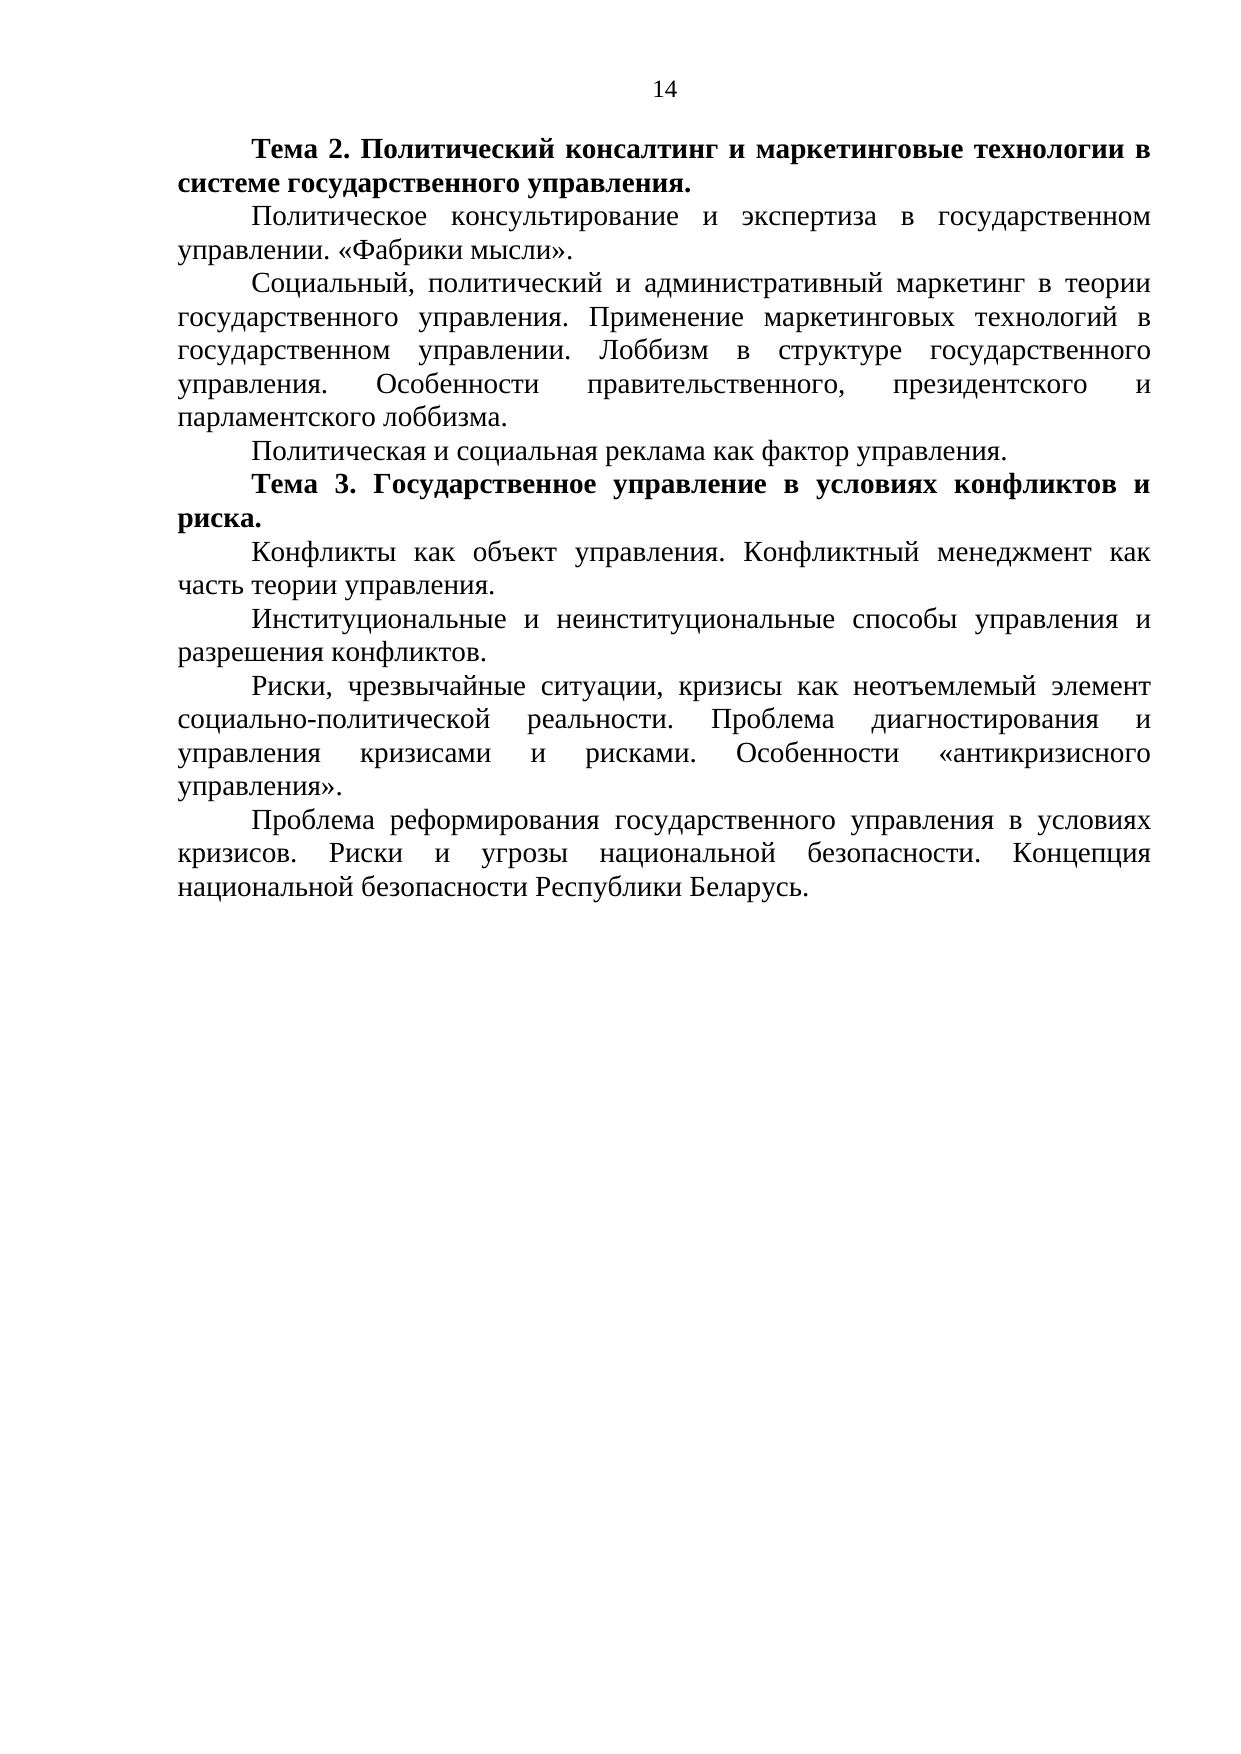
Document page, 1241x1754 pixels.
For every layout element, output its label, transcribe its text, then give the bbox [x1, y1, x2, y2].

text Конфликты как объект управления. Конфликтный менеджмент как часть теории управления. [177, 534, 1152, 601]
text Политическое консультирование и экспертиза в государственном управлении. «Фабрики мысли». [177, 198, 1152, 265]
text Тема 2. Политический консалтинг и маркетинговые технологии в системе государственного управления. [177, 131, 1152, 198]
text Институциональные и неинституциональные способы управления и разрешения конфликтов. [177, 601, 1152, 668]
text Тема 3. Государственное управление в условиях конфликтов и риска. [177, 467, 1152, 534]
text Проблема реформирования государственного управления в условиях кризисов. Риски и угрозы национальной безопасности. Концепция национальной безопасности Республики Беларусь. [177, 802, 1152, 903]
text Риски, чрезвычайные ситуации, кризисы как неотъемлемый элемент социально-политической реальности. Проблема диагностирования и управления кризисами и рисками. Особенности «антикризисного управления». [177, 668, 1152, 802]
text Социальный, политический и административный маркетинг в теории государственного управления. Применение маркетинговых технологий в государственном управлении. Лоббизм в структуре государственного управления. Особенности правительственного, президентского и парламентского лоббизма. [177, 265, 1152, 433]
text Политическая и социальная реклама как фактор управления. [177, 433, 1152, 467]
